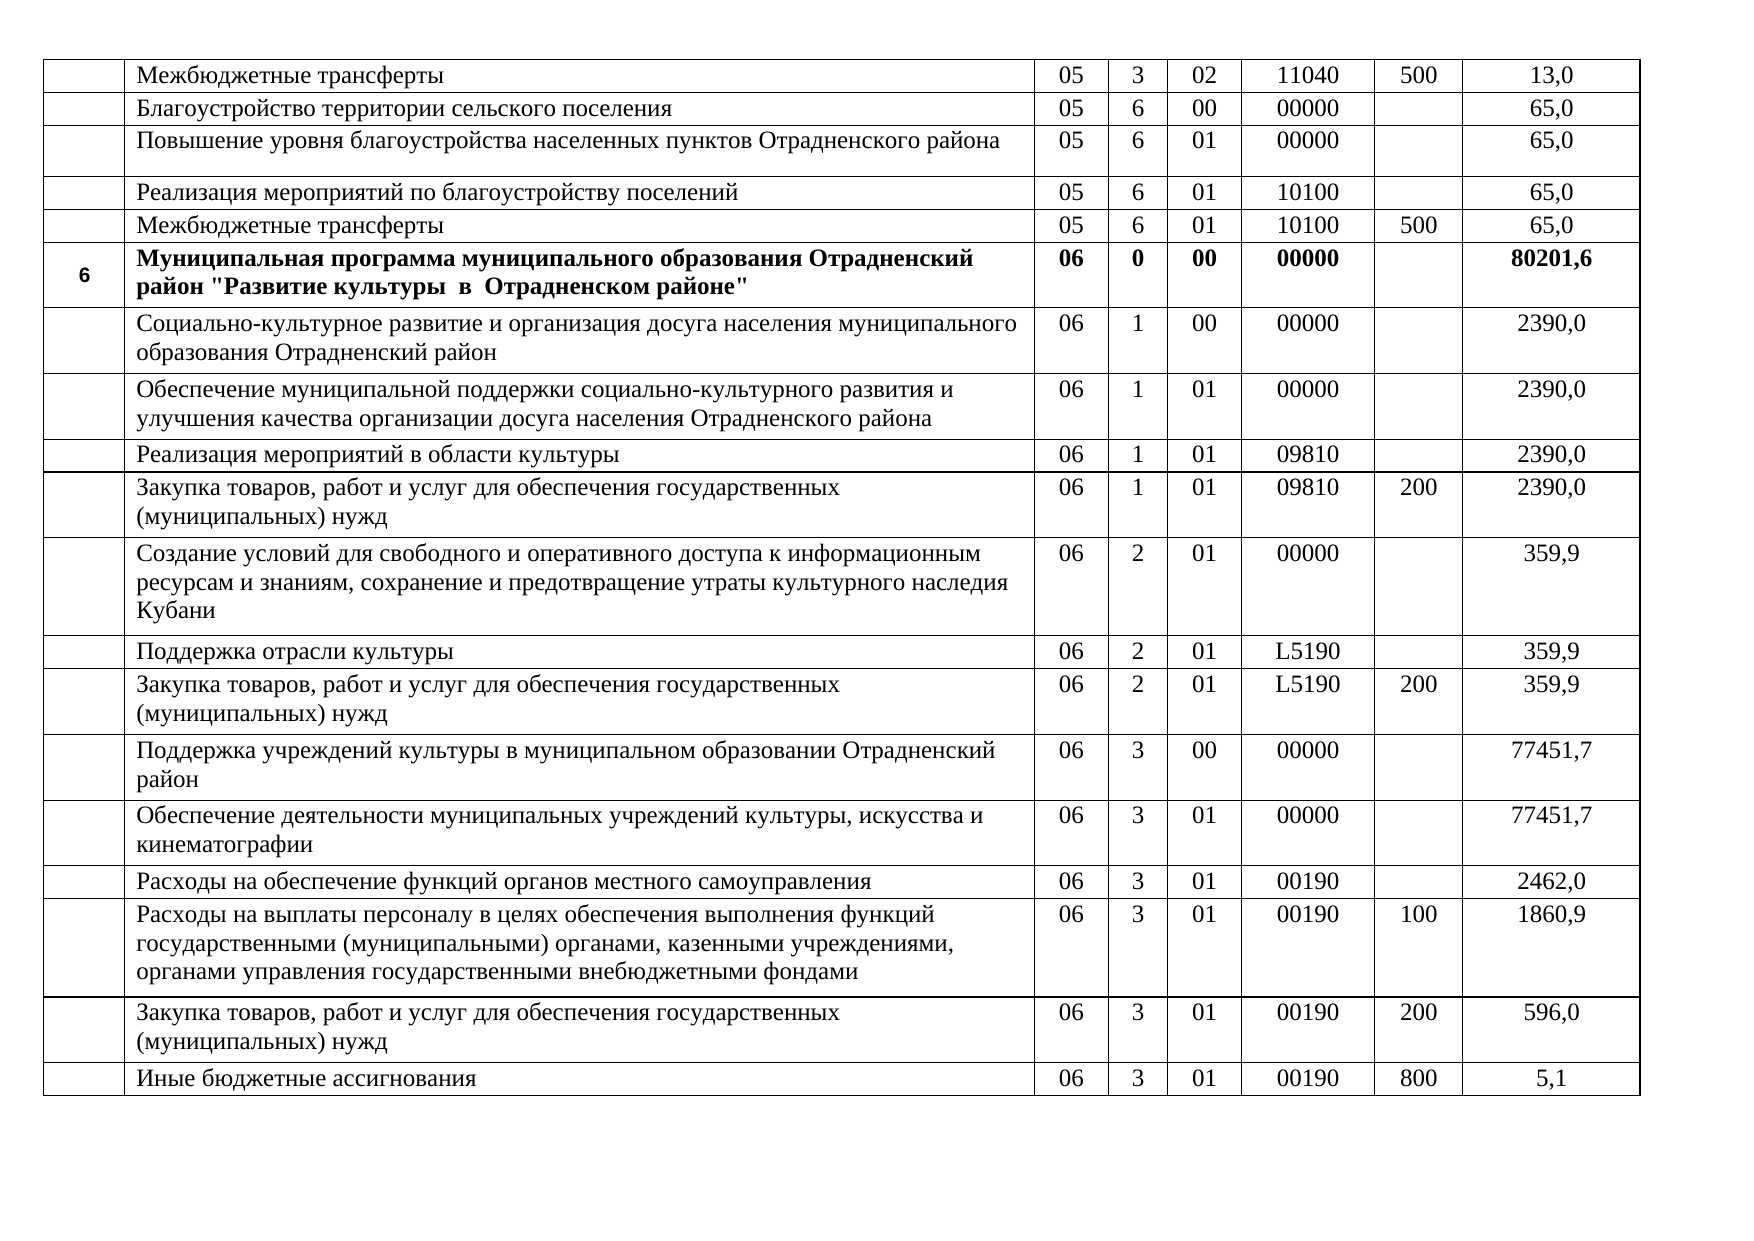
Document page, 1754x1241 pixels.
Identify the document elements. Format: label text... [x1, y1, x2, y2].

table_cell 05 [1035, 126, 1108, 176]
table_cell 01 [1168, 801, 1241, 865]
table_cell 06 [1035, 636, 1108, 668]
table_cell 06 [1035, 1063, 1108, 1095]
table_cell L5190 [1242, 636, 1374, 668]
table_cell 06 [1035, 308, 1108, 373]
table_cell 00 [1168, 243, 1241, 307]
table_cell [1375, 243, 1462, 307]
table_cell 00000 [1242, 735, 1374, 799]
table_cell 10100 [1242, 210, 1374, 242]
table_cell 06 [1035, 374, 1108, 438]
table_cell 6 [1109, 210, 1167, 242]
table_cell 01 [1168, 473, 1241, 537]
table_cell 1860,9 [1463, 899, 1639, 996]
table_cell 01 [1168, 126, 1241, 176]
table_cell Реализация мероприятий по благоустройству поселений [125, 177, 1034, 209]
table_cell 2462,0 [1463, 866, 1639, 898]
table_cell Поддержка отрасли культуры [125, 636, 1034, 668]
table_cell [44, 177, 124, 209]
table_cell 200 [1375, 669, 1462, 734]
table_cell 00000 [1242, 93, 1374, 124]
table_cell 06 [1035, 899, 1108, 996]
table_cell 200 [1375, 998, 1462, 1062]
table_cell [44, 801, 124, 865]
table_cell [1375, 735, 1462, 799]
table_cell 3 [1109, 60, 1167, 92]
table_cell 06 [1035, 866, 1108, 898]
table_cell [1375, 308, 1462, 373]
table_cell 00000 [1242, 243, 1374, 307]
table_cell [1375, 126, 1462, 176]
table_cell 00 [1168, 93, 1241, 124]
table_cell [44, 93, 124, 124]
table_cell [44, 473, 124, 537]
table_cell 1 [1109, 308, 1167, 373]
table_cell 06 [1035, 801, 1108, 865]
table_cell [44, 1063, 124, 1095]
table_cell 65,0 [1463, 177, 1639, 209]
table_cell 00000 [1242, 374, 1374, 438]
table_cell 13,0 [1463, 60, 1639, 92]
table_cell [44, 899, 124, 996]
table_cell Благоустройство территории сельского поселения [125, 93, 1034, 124]
table_cell Закупка товаров, работ и услуг для обеспечения государственных (муниципальных) нужд [125, 998, 1034, 1062]
table_cell 2 [1109, 669, 1167, 734]
table_cell 359,9 [1463, 669, 1639, 734]
table_cell 05 [1035, 177, 1108, 209]
table_cell 359,9 [1463, 538, 1639, 635]
table_cell [44, 866, 124, 898]
table_cell 06 [1035, 440, 1108, 471]
table_cell [1375, 93, 1462, 124]
table_cell 00000 [1242, 538, 1374, 635]
table_cell 05 [1035, 93, 1108, 124]
table_cell 09810 [1242, 473, 1374, 537]
table_cell 00190 [1242, 998, 1374, 1062]
table_cell Расходы на обеспечение функций органов местного самоуправления [125, 866, 1034, 898]
table_cell 01 [1168, 177, 1241, 209]
table_cell 06 [1035, 473, 1108, 537]
table_cell 01 [1168, 210, 1241, 242]
table_cell 800 [1375, 1063, 1462, 1095]
table_cell 00190 [1242, 1063, 1374, 1095]
table_cell 500 [1375, 60, 1462, 92]
table_cell 1 [1109, 440, 1167, 471]
table_cell [44, 210, 124, 242]
table_cell [44, 60, 124, 92]
table_cell Иные бюджетные ассигнования [125, 1063, 1034, 1095]
table_cell 01 [1168, 440, 1241, 471]
table_cell 0 [1109, 243, 1167, 307]
table_cell Муниципальная программа муниципального образования Отрадненский район "Развитие культуры в Отрадненском районе" [125, 243, 1034, 307]
table_cell [44, 308, 124, 373]
table_cell [1375, 636, 1462, 668]
table_cell 02 [1168, 60, 1241, 92]
table_cell 6 [1109, 126, 1167, 176]
table_cell 00 [1168, 735, 1241, 799]
table_cell 596,0 [1463, 998, 1639, 1062]
table_cell 2 [1109, 538, 1167, 635]
table_cell 6 [1109, 177, 1167, 209]
table_cell 00000 [1242, 126, 1374, 176]
table_cell [44, 126, 124, 176]
table_cell [1375, 538, 1462, 635]
table_cell 2390,0 [1463, 473, 1639, 537]
table_cell 11040 [1242, 60, 1374, 92]
table_cell 01 [1168, 636, 1241, 668]
table_cell [44, 440, 124, 471]
table_cell 65,0 [1463, 126, 1639, 176]
table_cell Закупка товаров, работ и услуг для обеспечения государственных (муниципальных) нужд [125, 669, 1034, 734]
table_cell [1375, 177, 1462, 209]
table_cell 06 [1035, 669, 1108, 734]
table_cell 100 [1375, 899, 1462, 996]
table_cell 3 [1109, 998, 1167, 1062]
table_cell 01 [1168, 899, 1241, 996]
table_cell 5,1 [1463, 1063, 1639, 1095]
table_cell [44, 998, 124, 1062]
table_cell 00190 [1242, 899, 1374, 996]
table_cell 00000 [1242, 801, 1374, 865]
table_cell 06 [1035, 538, 1108, 635]
table_cell 05 [1035, 60, 1108, 92]
table_cell 2 [1109, 636, 1167, 668]
table_cell [44, 735, 124, 799]
table_cell [44, 374, 124, 438]
table_cell 3 [1109, 1063, 1167, 1095]
table_cell [1375, 866, 1462, 898]
table_cell 01 [1168, 1063, 1241, 1095]
table_cell 65,0 [1463, 93, 1639, 124]
table_cell 00 [1168, 308, 1241, 373]
table_cell 06 [1035, 735, 1108, 799]
table_cell 01 [1168, 998, 1241, 1062]
table_cell 500 [1375, 210, 1462, 242]
table_cell 06 [1035, 998, 1108, 1062]
table_cell [44, 636, 124, 668]
table_cell Поддержка учреждений культуры в муниципальном образовании Отрадненский район [125, 735, 1034, 799]
table_cell 10100 [1242, 177, 1374, 209]
table_cell [1375, 440, 1462, 471]
table_cell 01 [1168, 669, 1241, 734]
table_cell 2390,0 [1463, 308, 1639, 373]
table_cell [1375, 374, 1462, 438]
table_cell 3 [1109, 866, 1167, 898]
table_cell 6 [44, 243, 124, 307]
table_cell Социально-культурное развитие и организация досуга населения муниципального образования Отрадненский район [125, 308, 1034, 373]
table_cell 80201,6 [1463, 243, 1639, 307]
table_cell Повышение уровня благоустройства населенных пунктов Отрадненского района [125, 126, 1034, 176]
table_cell 01 [1168, 374, 1241, 438]
table_cell 200 [1375, 473, 1462, 537]
table_cell 359,9 [1463, 636, 1639, 668]
table_cell [44, 669, 124, 734]
table_cell Межбюджетные трансферты [125, 210, 1034, 242]
table_cell 05 [1035, 210, 1108, 242]
table_cell Обеспечение деятельности муниципальных учреждений культуры, искусства и кинематографии [125, 801, 1034, 865]
table_cell 65,0 [1463, 210, 1639, 242]
table_cell Обеспечение муниципальной поддержки социально-культурного развития и улучшения качества организации досуга населения Отрадненского района [125, 374, 1034, 438]
table_cell Реализация мероприятий в области культуры [125, 440, 1034, 471]
table_cell Создание условий для свободного и оперативного доступа к информационным ресурсам и знаниям, сохранение и предотвращение утраты культурного наследия Кубани [125, 538, 1034, 635]
table_cell 2390,0 [1463, 374, 1639, 438]
table_cell L5190 [1242, 669, 1374, 734]
table_cell 01 [1168, 538, 1241, 635]
table_cell Закупка товаров, работ и услуг для обеспечения государственных (муниципальных) нужд [125, 473, 1034, 537]
table_cell 01 [1168, 866, 1241, 898]
table_cell Межбюджетные трансферты [125, 60, 1034, 92]
table_cell 09810 [1242, 440, 1374, 471]
table_cell [44, 538, 124, 635]
table_cell 06 [1035, 243, 1108, 307]
table_cell 77451,7 [1463, 801, 1639, 865]
table_cell 6 [1109, 93, 1167, 124]
table_cell [1375, 801, 1462, 865]
table_cell 3 [1109, 801, 1167, 865]
table_cell 77451,7 [1463, 735, 1639, 799]
table_cell 2390,0 [1463, 440, 1639, 471]
table_cell 1 [1109, 374, 1167, 438]
table_cell 00190 [1242, 866, 1374, 898]
table_cell 3 [1109, 735, 1167, 799]
table_cell 00000 [1242, 308, 1374, 373]
table_cell 3 [1109, 899, 1167, 996]
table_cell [125, 899, 1034, 996]
table_cell 1 [1109, 473, 1167, 537]
